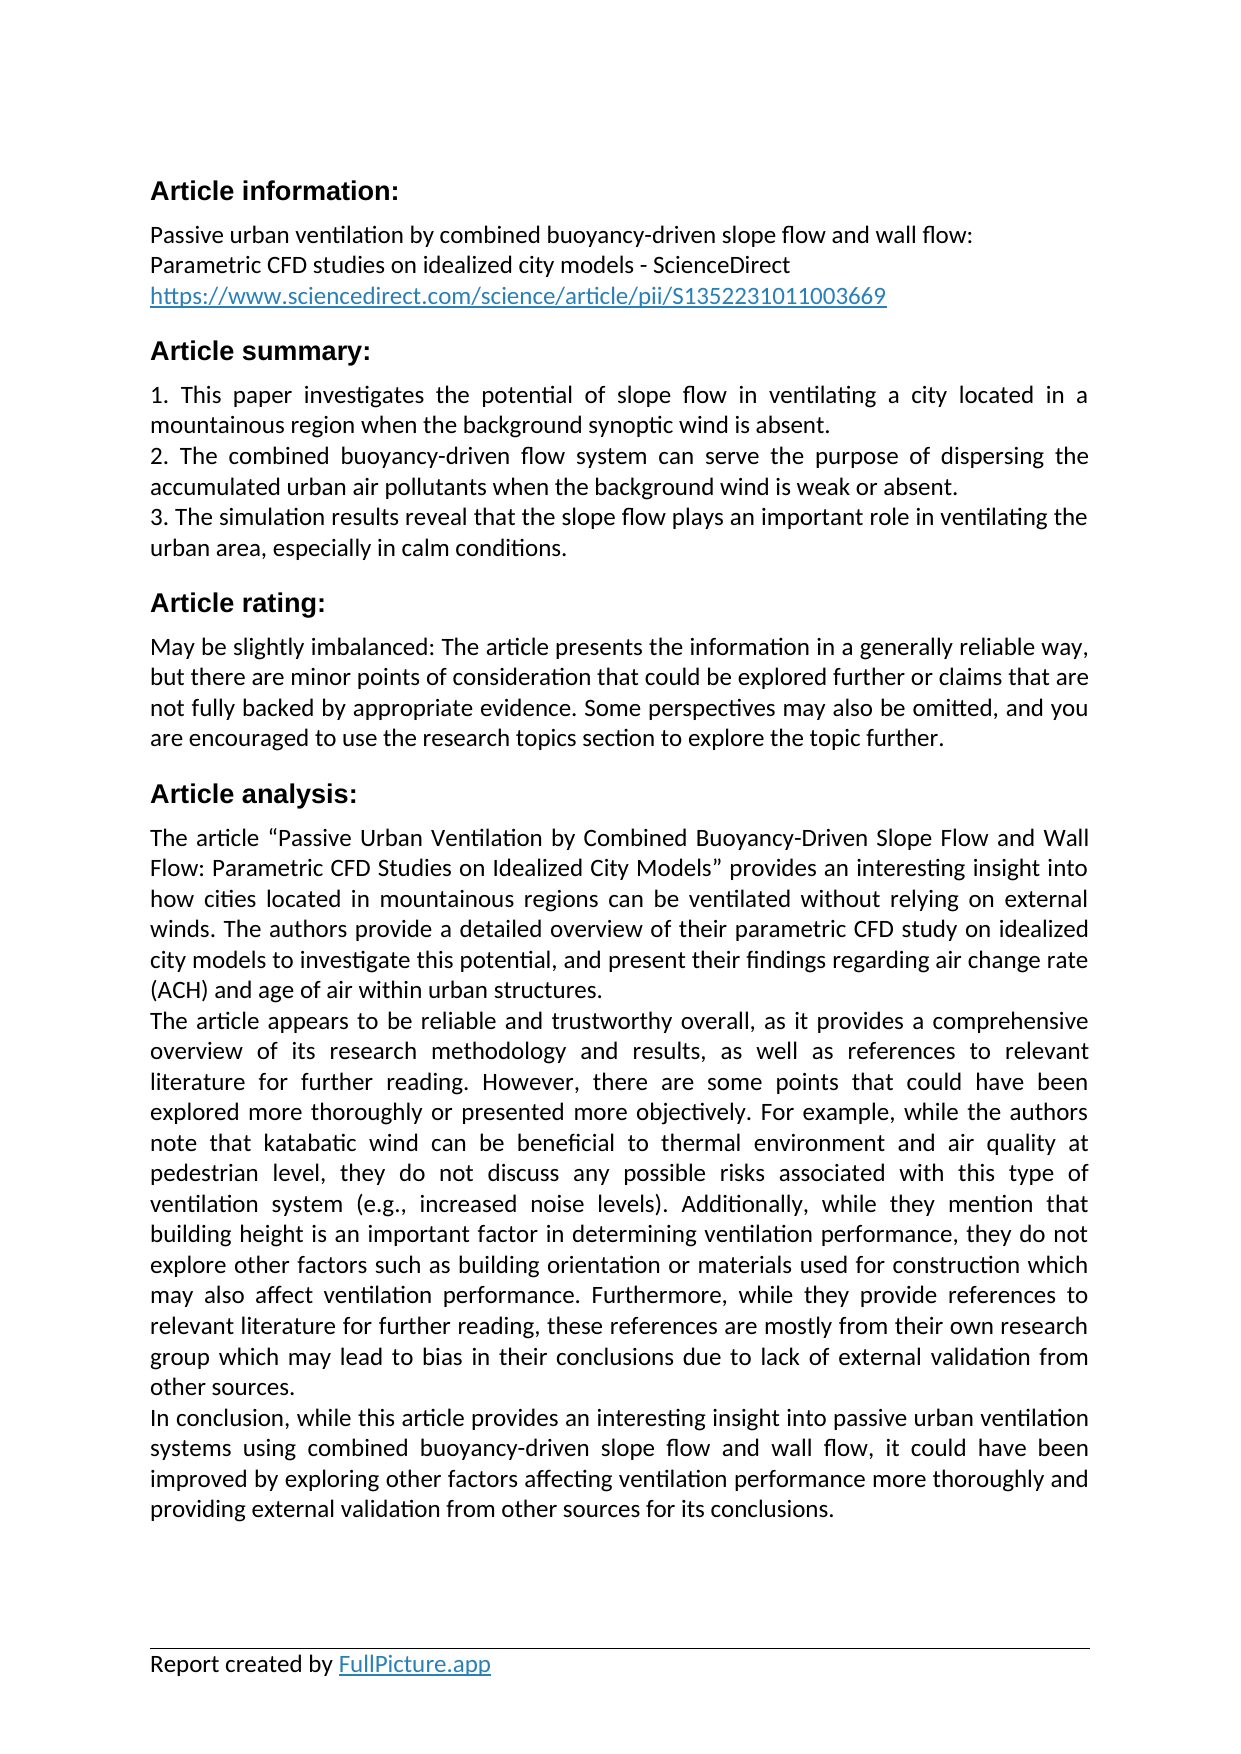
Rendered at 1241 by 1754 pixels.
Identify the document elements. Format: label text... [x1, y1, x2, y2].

text In conclusion, while this article provides an interesting insight into passive urban ventilation systems using combined buoyancy-driven slope flow and wall flow, it could have been improved by exploring other factors affecting ventilation performance more thoroughly and providing external validation from other sources for its conclusions. [150, 1402, 1090, 1524]
subtitle Article rating: [150, 587, 1090, 618]
text May be slightly imbalanced: The article presents the information in a generally reliable way, but there are minor points of consideration that could be explored further or claims that are not fully backed by appropriate evidence. Some perspectives may also be omitted, and you are encouraged to use the research topics section to explore the topic further. [150, 631, 1090, 753]
text 1. This paper investigates the potential of slope flow in ventilating a city located in a mountainous region when the background synoptic wind is absent. [150, 379, 1090, 440]
text 3. The simulation results reveal that the slope flow plays an important role in ventilating the urban area, especially in calm conditions. [150, 501, 1090, 562]
subtitle Article summary: [150, 335, 1090, 367]
text Passive urban ventilation by combined buoyancy-driven slope flow and wall flow: Parametric CFD studies on idealized city models - ScienceDirecthttps://www.sciencedirect.com/science/article/pii/S1352231011003669 [150, 219, 1090, 310]
text 2. The combined buoyancy-driven flow system can serve the purpose of dispersing the accumulated urban air pollutants when the background wind is weak or absent. [150, 440, 1090, 501]
subtitle Article information: [150, 175, 1090, 206]
text The article “Passive Urban Ventilation by Combined Buoyancy-Driven Slope Flow and Wall Flow: Parametric CFD Studies on Idealized City Models” provides an interesting insight into how cities located in mountainous regions can be ventilated without relying on external winds. The authors provide a detailed overview of their parametric CFD study on idealized city models to investigate this potential, and present their findings regarding air change rate (ACH) and age of air within urban structures. [150, 822, 1090, 1005]
subtitle Article analysis: [150, 778, 1090, 809]
text The article appears to be reliable and trustworthy overall, as it provides a comprehensive overview of its research methodology and results, as well as references to relevant literature for further reading. However, there are some points that could have been explored more thoroughly or presented more objectively. For example, while the authors note that katabatic wind can be beneficial to thermal environment and air quality at pedestrian level, they do not discuss any possible risks associated with this type of ventilation system (e.g., increased noise levels). Additionally, while they mention that building height is an important factor in determining ventilation performance, they do not explore other factors such as building orientation or materials used for construction which may also affect ventilation performance. Furthermore, while they provide references to relevant literature for further reading, these references are mostly from their own research group which may lead to bias in their conclusions due to lack of external validation from other sources. [150, 1005, 1090, 1402]
